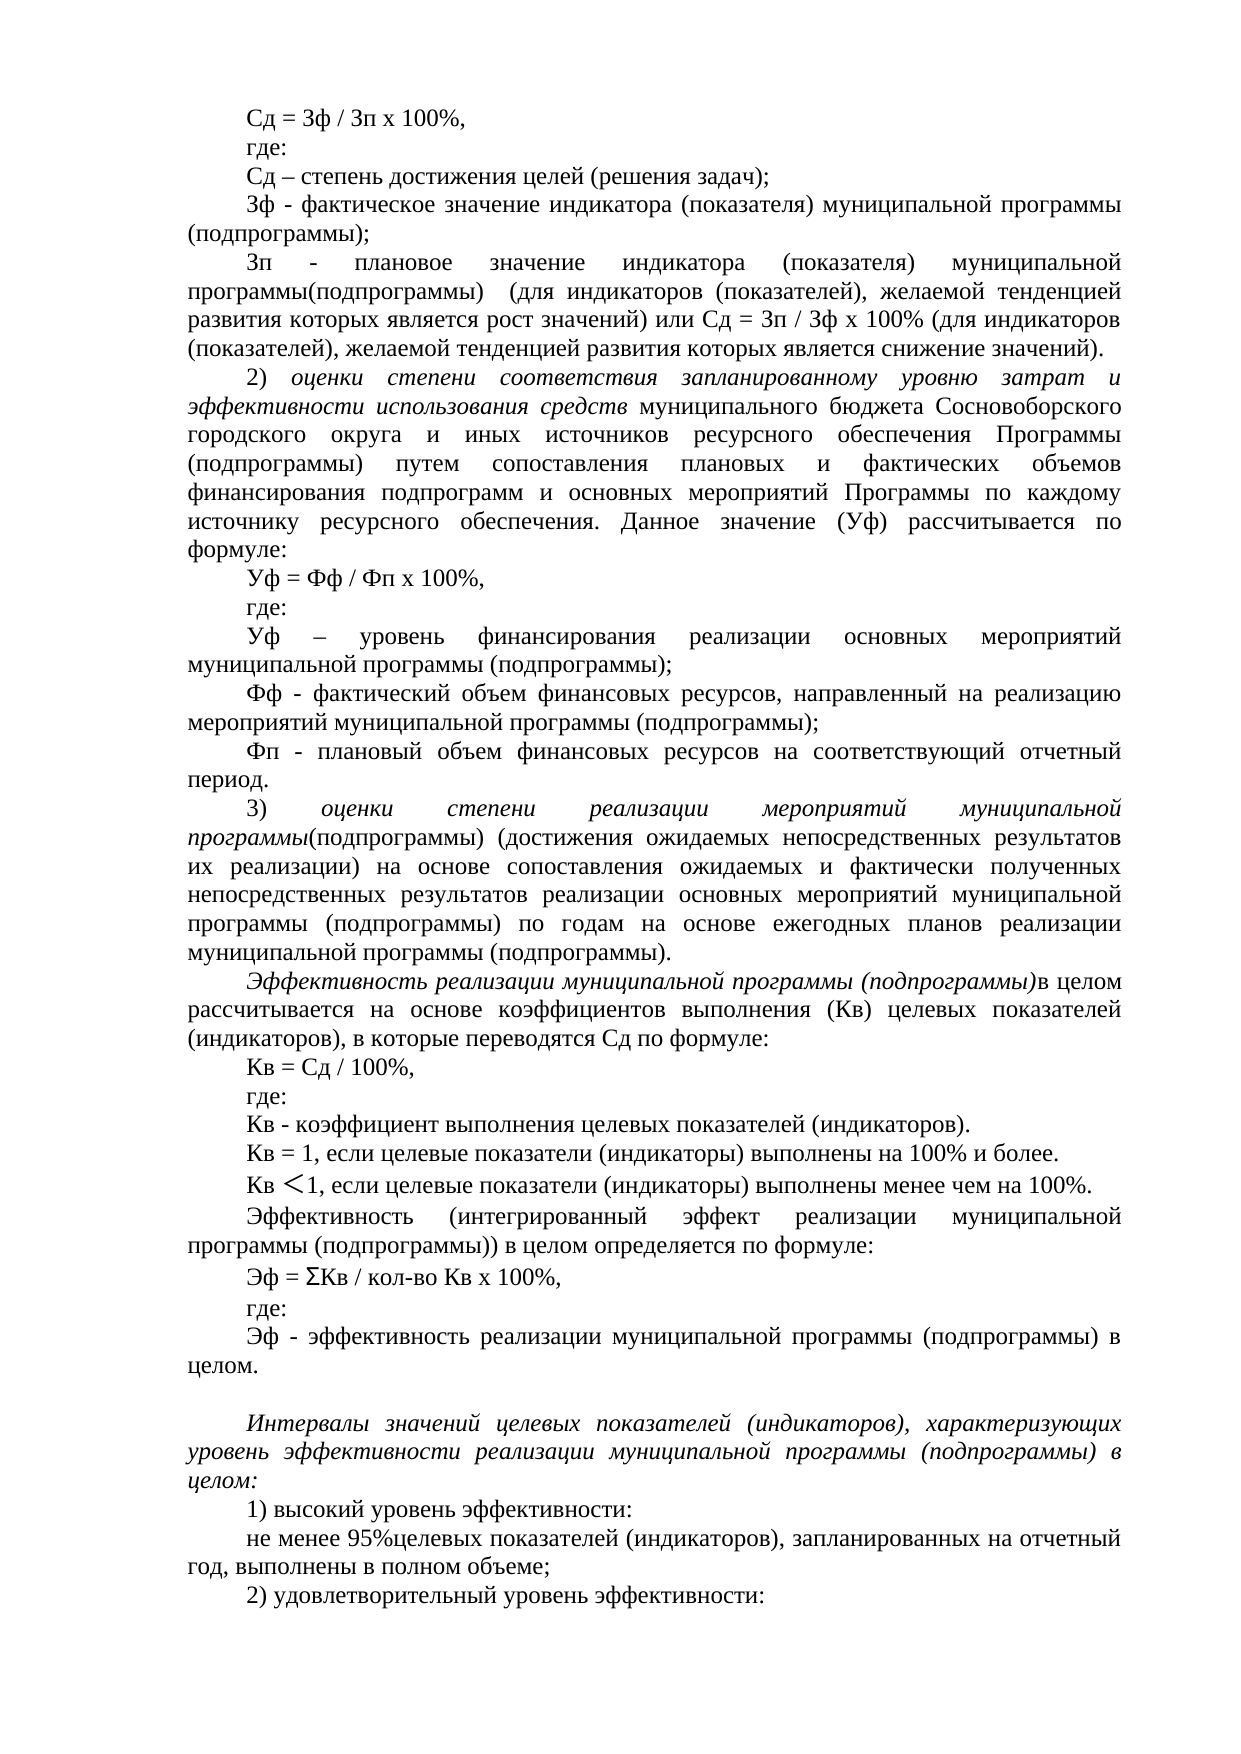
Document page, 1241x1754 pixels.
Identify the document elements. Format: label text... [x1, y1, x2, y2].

text где: [187, 1293, 1122, 1321]
text 3) оценки степени реализации мероприятий муниципальной программы(подпрограммы) (достижения ожидаемых непосредственных результатов их реализации) на основе сопоставления ожидаемых и фактически полученных непосредственных результатов реализации основных мероприятий муниципальной программы (подпрограммы) по годам на основе ежегодных планов реализации муниципальной программы (подпрограммы). [187, 793, 1122, 966]
text где: [187, 132, 1122, 161]
text Эф = ΣКв / кол-во Кв х 100%, [187, 1259, 1122, 1293]
text Эффективность (интегрированный эффект реализации муниципальной программы (подпрограммы)) в целом определяется по формуле: [187, 1201, 1122, 1259]
text Уф = Фф / Фп x 100%, [187, 563, 1122, 592]
text Фф - фактический объем финансовых ресурсов, направленный на реализацию мероприятий муниципальной программы (подпрограммы); [187, 678, 1122, 736]
text Сд = Зф / Зп x 100%, [187, 103, 1122, 132]
text где: [187, 592, 1122, 621]
text Зп - плановое значение индикатора (показателя) муниципальной программы(подпрограммы) (для индикаторов (показателей), желаемой тенденцией развития которых является рост значений) или Сд = Зп / Зф x 100% (для индикаторов (показателей), желаемой тенденцией развития которых является снижение значений). [187, 247, 1122, 362]
text Кв = Сд / 100%, [187, 1052, 1122, 1081]
text Кв ＜1, если целевые показатели (индикаторы) выполнены менее чем на 100%. [187, 1167, 1122, 1201]
text 1) высокий уровень эффективности: [187, 1494, 1122, 1523]
text Сд – степень достижения целей (решения задач); [187, 161, 1122, 189]
text Фп - плановый объем финансовых ресурсов на соответствующий отчетный период. [187, 736, 1122, 793]
text Уф – уровень финансирования реализации основных мероприятий муниципальной программы (подпрограммы); [187, 621, 1122, 678]
text Кв = 1, если целевые показатели (индикаторы) выполнены на 100% и более. [187, 1138, 1122, 1167]
text 2) оценки степени соответствия запланированному уровню затрат и эффективности использования средств муниципального бюджета Сосновоборского городского округа и иных источников ресурсного обеспечения Программы (подпрограммы) путем сопоставления плановых и фактических объемов финансирования подпрограмм и основных мероприятий Программы по каждому источнику ресурсного обеспечения. Данное значение (Уф) рассчитывается по формуле: [187, 362, 1122, 563]
text Кв - коэффициент выполнения целевых показателей (индикаторов). [187, 1109, 1122, 1138]
text Эффективность реализации муниципальной программы (подпрограммы)в целом рассчитывается на основе коэффициентов выполнения (Кв) целевых показателей (индикаторов), в которые переводятся Сд по формуле: [187, 966, 1122, 1052]
text где: [187, 1081, 1122, 1109]
text Эф - эффективность реализации муниципальной программы (подпрограммы) в целом. [187, 1321, 1122, 1379]
text Интервалы значений целевых показателей (индикаторов), характеризующих уровень эффективности реализации муниципальной программы (подпрограммы) в целом: [187, 1408, 1122, 1494]
text не менее 95%целевых показателей (индикаторов), запланированных на отчетный год, выполнены в полном объеме; [187, 1523, 1122, 1580]
text Зф - фактическое значение индикатора (показателя) муниципальной программы (подпрограммы); [187, 189, 1122, 247]
text 2) удовлетворительный уровень эффективности: [187, 1580, 1122, 1609]
